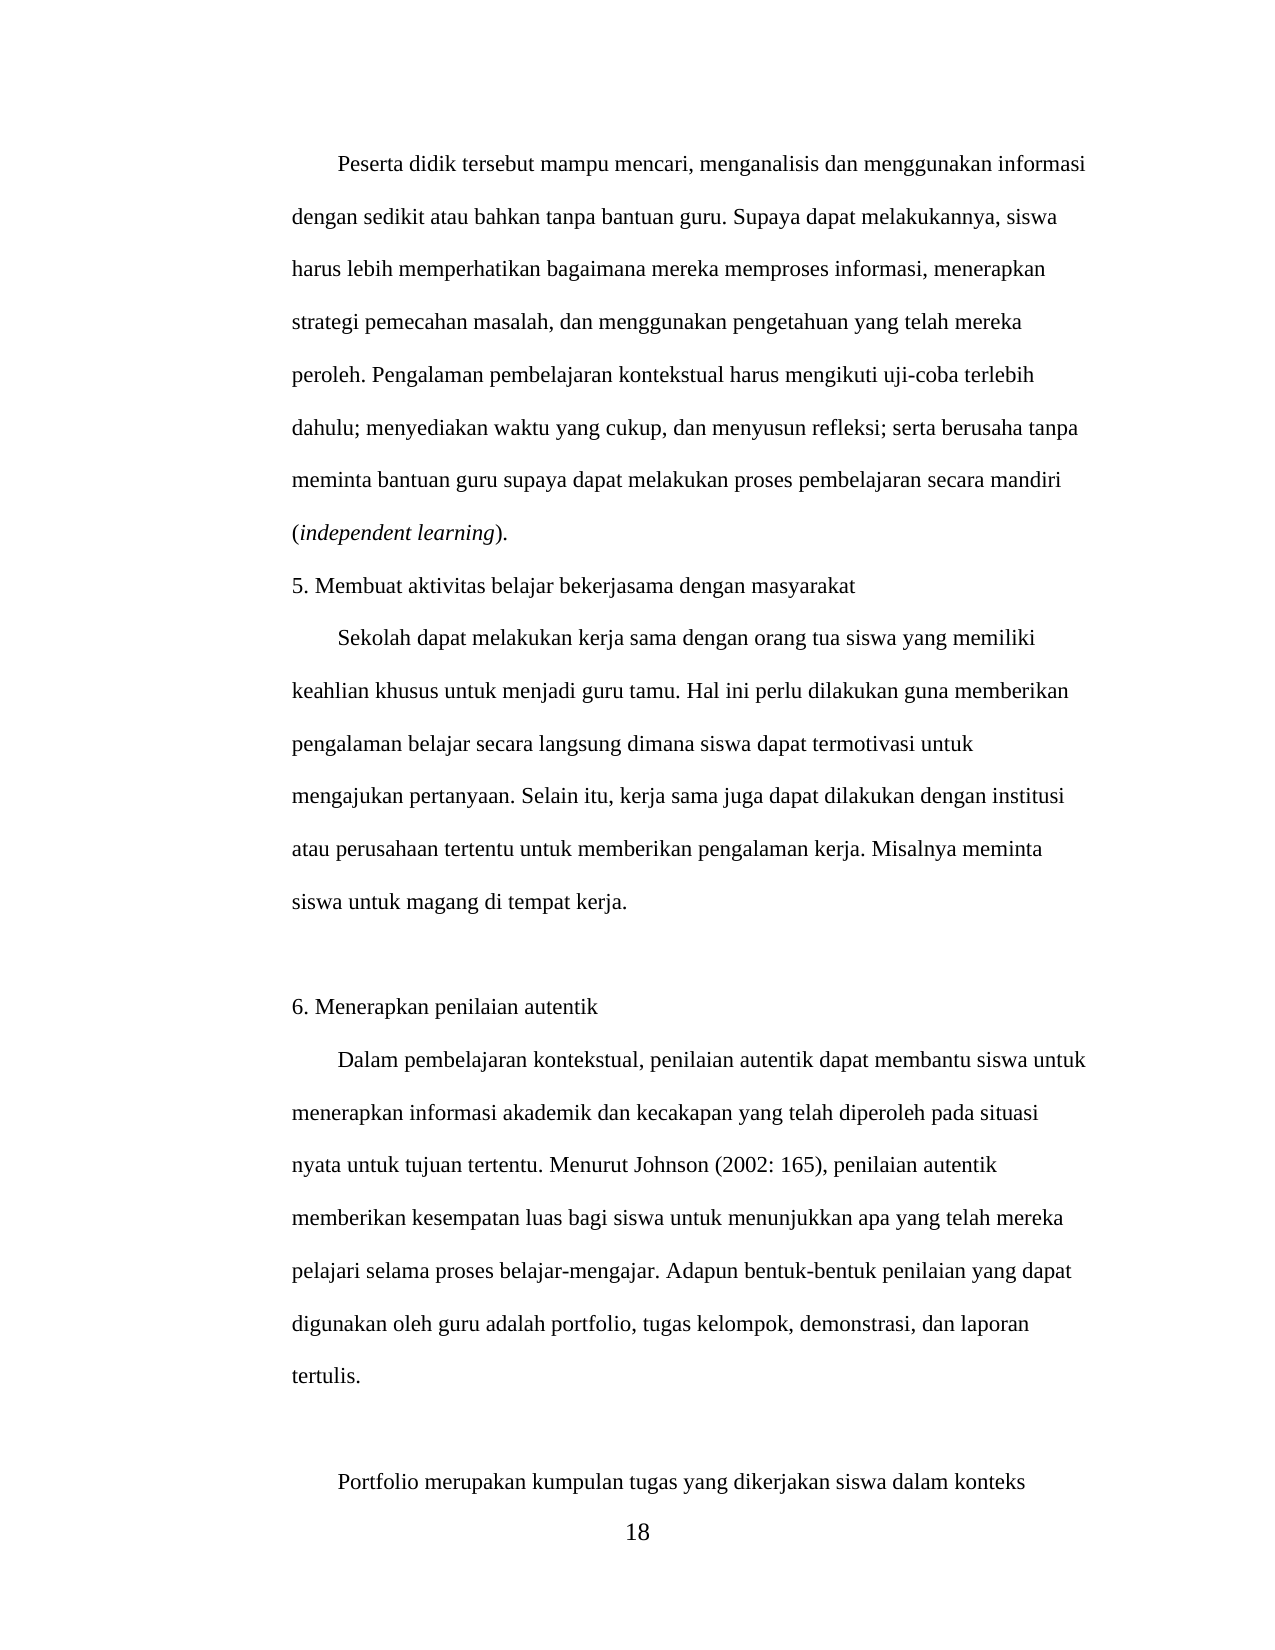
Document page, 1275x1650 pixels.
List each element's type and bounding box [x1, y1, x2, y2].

list [292, 150, 1088, 1494]
